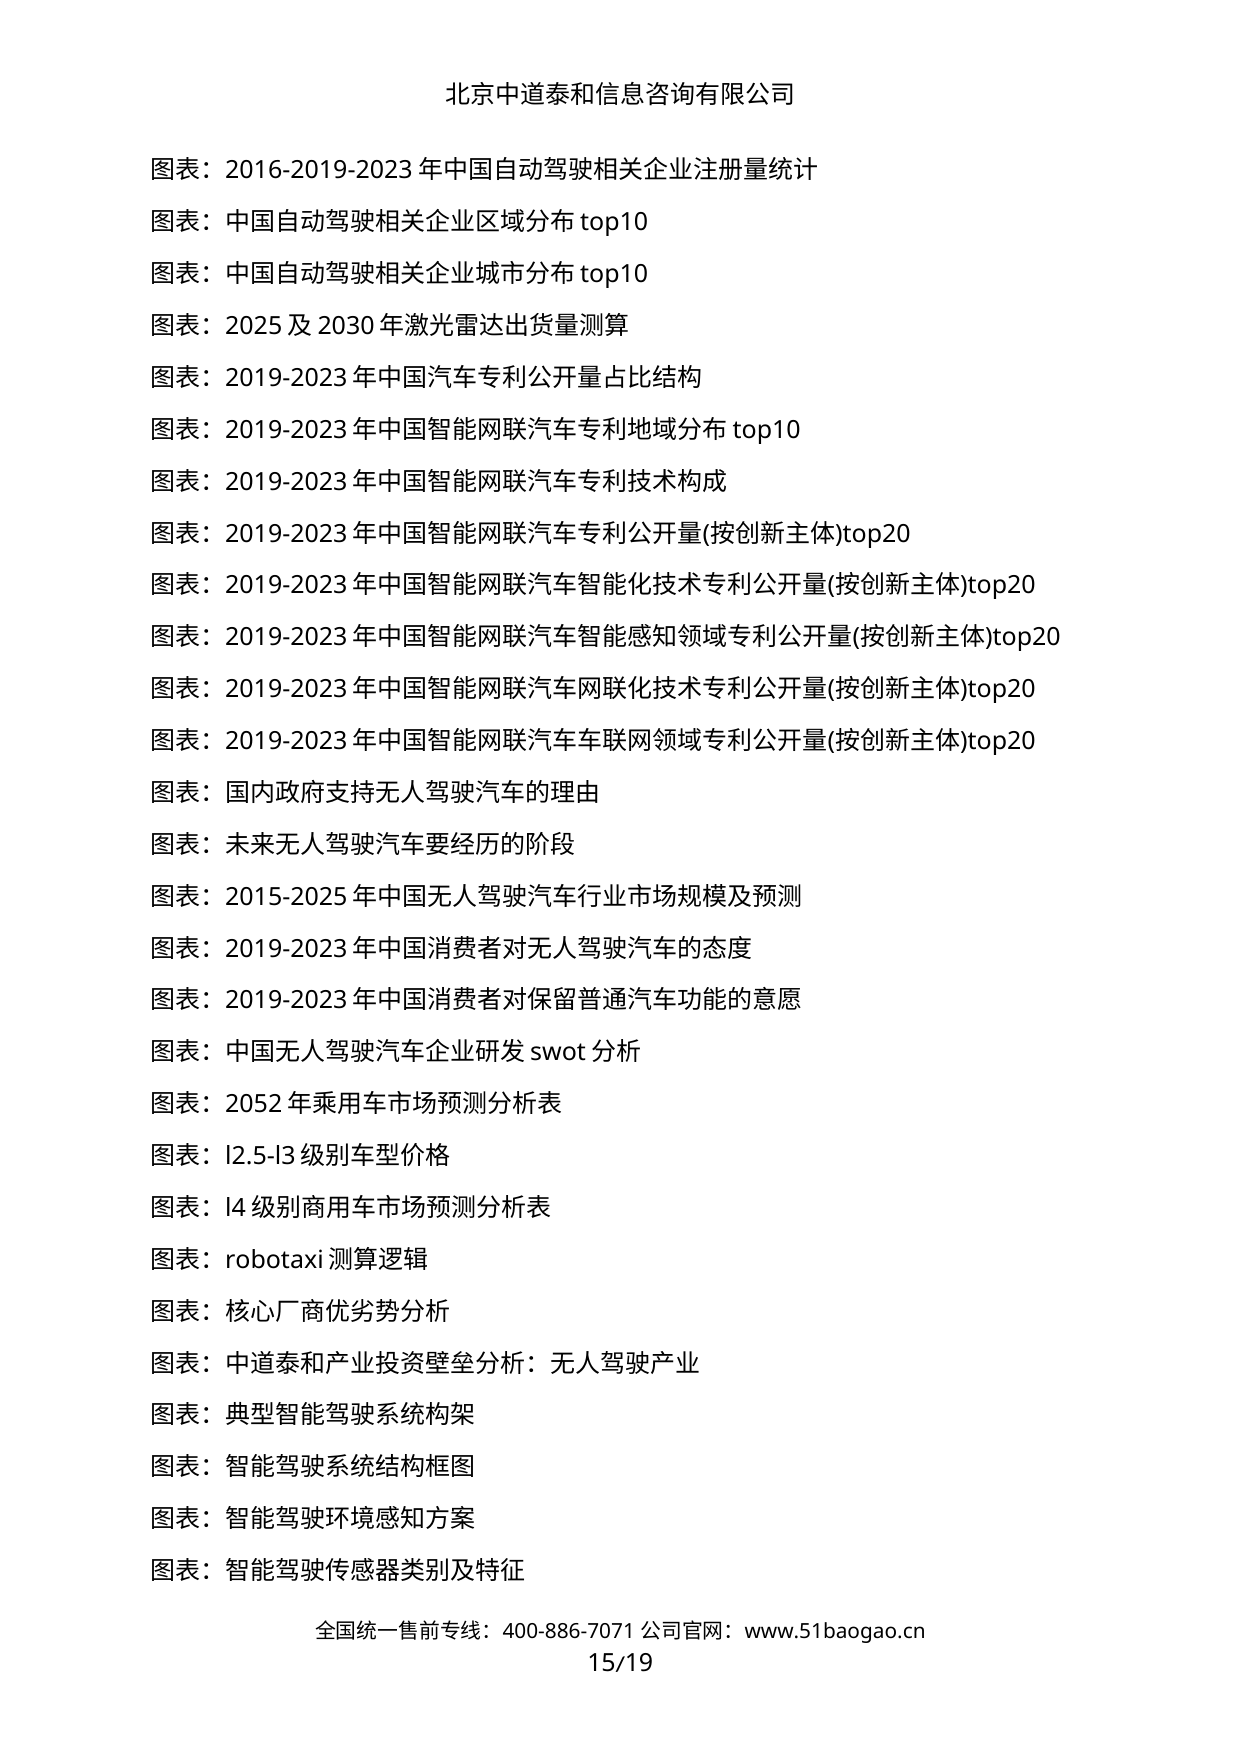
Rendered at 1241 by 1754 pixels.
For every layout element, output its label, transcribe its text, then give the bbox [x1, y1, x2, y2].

text 图表：2019-2023年中国智能网联汽车智能感知领域专利公开量(按创新主体)top20 [150, 617, 1090, 653]
text 图表：2019-2023年中国智能网联汽车专利地域分布top10 [150, 409, 1090, 446]
text 图表：2025及2030年激光雷达出货量测算 [150, 306, 1090, 342]
text 图表：2016-2019-2023年中国自动驾驶相关企业注册量统计 [150, 150, 1090, 186]
text 图表：2019-2023年中国智能网联汽车车联网领域专利公开量(按创新主体)top20 [150, 721, 1090, 757]
text 图表：核心厂商优劣势分析 [150, 1291, 1090, 1327]
text 图表：robotaxi测算逻辑 [150, 1239, 1090, 1276]
text 图表：2019-2023年中国汽车专利公开量占比结构 [150, 357, 1090, 394]
text 图表：智能驾驶传感器类别及特征 [150, 1551, 1090, 1587]
text 图表：2019-2023年中国智能网联汽车专利技术构成 [150, 461, 1090, 497]
text 图表：智能驾驶环境感知方案 [150, 1499, 1090, 1535]
text 图表：l4级别商用车市场预测分析表 [150, 1187, 1090, 1224]
text 图表：中国无人驾驶汽车企业研发swot分析 [150, 1032, 1090, 1068]
text 图表：2015-2025年中国无人驾驶汽车行业市场规模及预测 [150, 876, 1090, 912]
text 图表：2019-2023年中国智能网联汽车专利公开量(按创新主体)top20 [150, 513, 1090, 549]
text 图表：智能驾驶系统结构框图 [150, 1447, 1090, 1483]
text 图表：2052年乘用车市场预测分析表 [150, 1084, 1090, 1120]
text 图表：中国自动驾驶相关企业区域分布top10 [150, 202, 1090, 238]
text 图表：2019-2023年中国消费者对无人驾驶汽车的态度 [150, 928, 1090, 964]
text 图表：中国自动驾驶相关企业城市分布top10 [150, 254, 1090, 290]
text 图表：2019-2023年中国智能网联汽车智能化技术专利公开量(按创新主体)top20 [150, 565, 1090, 601]
text 图表：2019-2023年中国消费者对保留普通汽车功能的意愿 [150, 980, 1090, 1016]
text 图表：典型智能驾驶系统构架 [150, 1395, 1090, 1431]
text 图表：2019-2023年中国智能网联汽车网联化技术专利公开量(按创新主体)top20 [150, 669, 1090, 705]
text 图表：l2.5-l3级别车型价格 [150, 1136, 1090, 1172]
text 图表：中道泰和产业投资壁垒分析：无人驾驶产业 [150, 1343, 1090, 1379]
text 图表：未来无人驾驶汽车要经历的阶段 [150, 824, 1090, 861]
text 图表：国内政府支持无人驾驶汽车的理由 [150, 772, 1090, 809]
